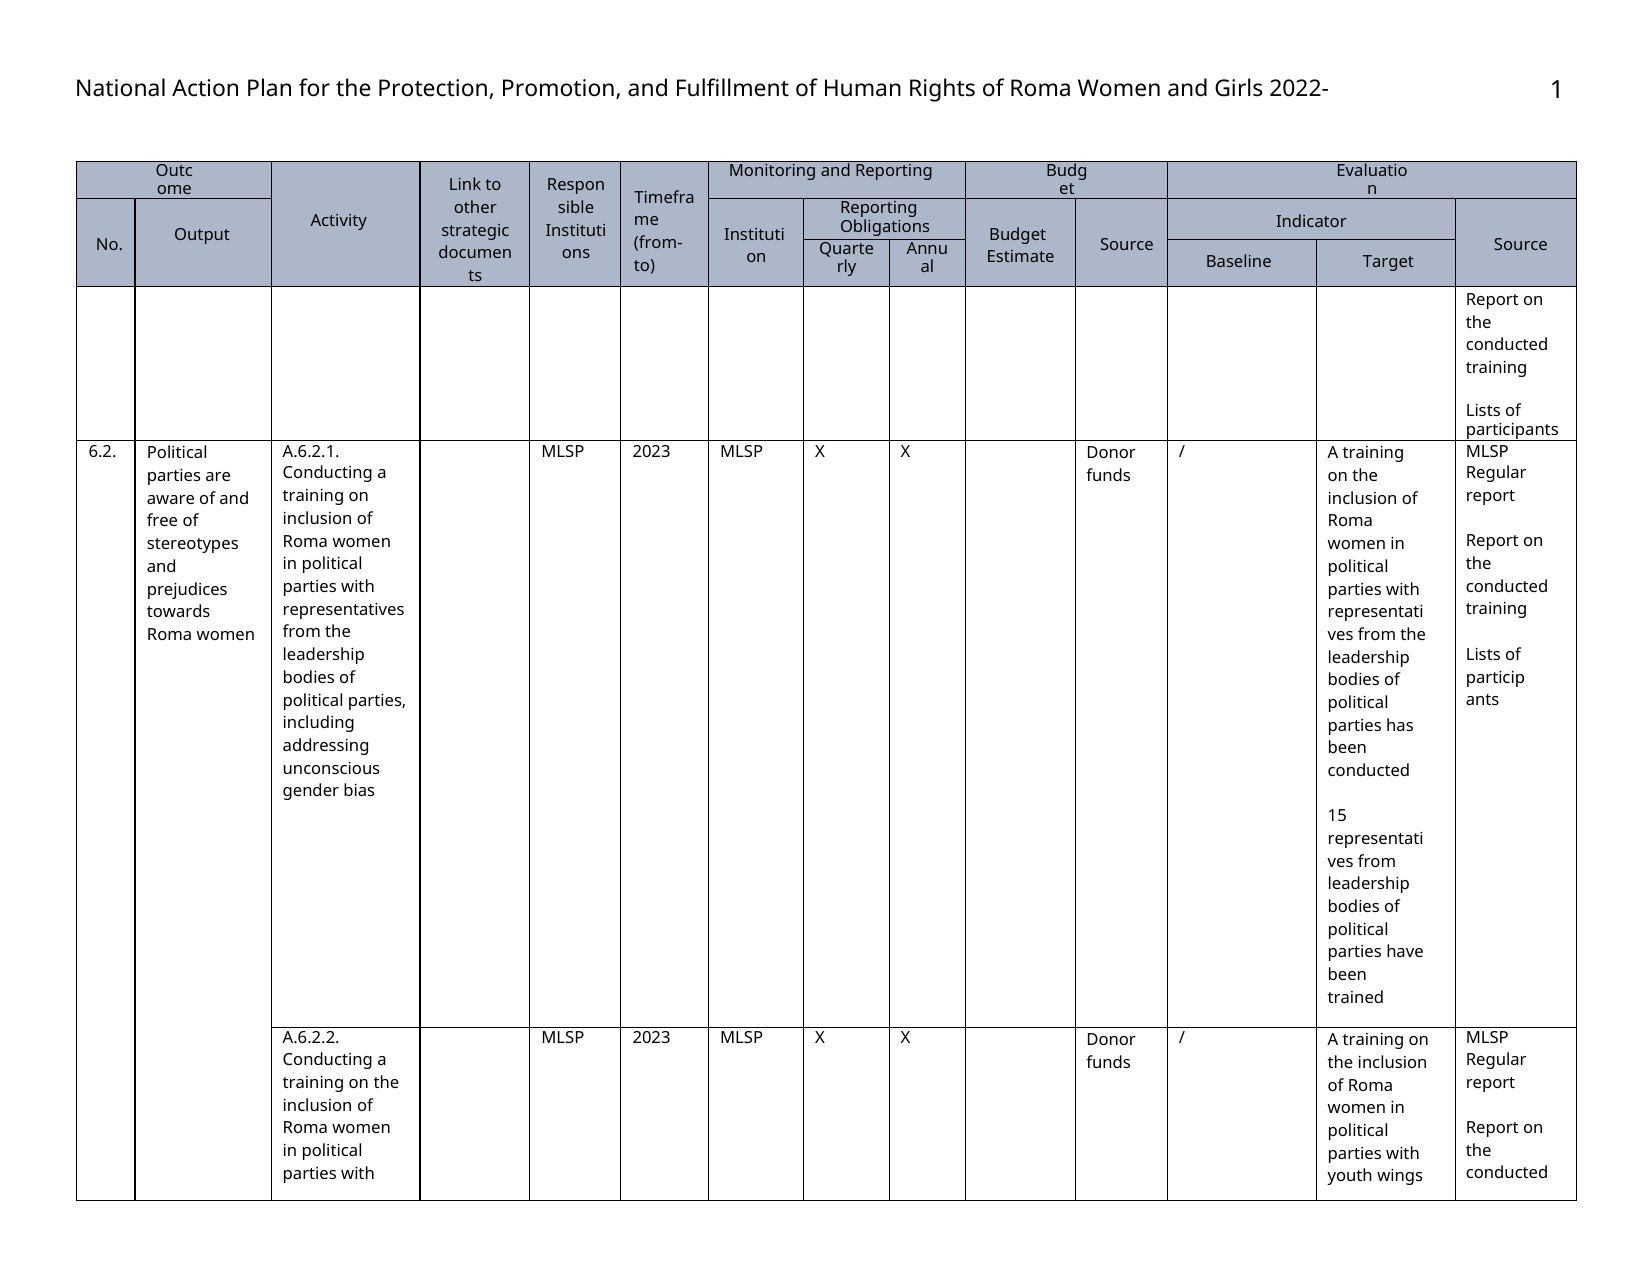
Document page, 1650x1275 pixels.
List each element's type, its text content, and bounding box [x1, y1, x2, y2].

table_cell Donor funds [1076, 441, 1167, 1027]
table_cell Donor funds [1076, 1028, 1167, 1200]
table_cell Budget Estimate [966, 199, 1075, 286]
table_cell Reporting Obligations [804, 199, 965, 239]
table_cell No. [77, 199, 134, 286]
table_header Budget [966, 162, 1167, 198]
table_cell [272, 287, 419, 401]
table_cell / [1168, 441, 1316, 1027]
table_cell [709, 287, 803, 440]
table_cell [421, 1028, 529, 1200]
table_header Timeframe (from-to) [621, 162, 708, 286]
table_cell Lists of participants [1456, 401, 1576, 440]
table_cell [1168, 287, 1316, 440]
table_cell A training on the inclusion of Roma women in political parties with representatives from the leadership bodies of political parties has been conducted 15 representatives from leadership bodies of political parties have been trained [1317, 441, 1455, 1027]
table_cell [421, 441, 529, 1027]
table_cell X [804, 441, 889, 1027]
table_cell A.6.2.1. Conducting a training on inclusion of Roma women in political parties with representatives from the leadership bodies of political parties, including addressing unconscious gender bias [272, 441, 419, 1027]
table_cell Report on the conducted training [1456, 287, 1576, 401]
table_cell MLSP [530, 1028, 620, 1200]
table_cell Institution [709, 199, 803, 286]
table_cell Indicator [1168, 199, 1455, 239]
table_cell [1317, 401, 1455, 440]
table_cell X [804, 1028, 889, 1200]
table_cell Quarterly [804, 240, 889, 286]
table_cell [136, 401, 271, 440]
table_cell [77, 1027, 134, 1200]
table_cell [621, 287, 708, 440]
table_cell [966, 441, 1075, 1027]
table_cell Baseline [1168, 240, 1316, 286]
table_header Evaluation [1168, 162, 1576, 198]
table_cell [421, 287, 529, 440]
table_cell [136, 1027, 271, 1200]
table_cell Source [1456, 199, 1576, 286]
table_cell 2023 [621, 441, 708, 1027]
table_cell [136, 287, 271, 401]
table_cell [77, 287, 134, 440]
table_cell Target [1317, 240, 1455, 286]
table_cell MLSP Regular report Report on the conducted training Lists of participants [1456, 441, 1576, 1027]
table_cell Output [136, 199, 271, 286]
table_header Monitoring and Reporting [709, 162, 965, 198]
table_cell [1076, 287, 1167, 440]
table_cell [1456, 1028, 1576, 1200]
table_header Activity [272, 162, 419, 286]
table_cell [1317, 1028, 1455, 1200]
table_cell [890, 287, 965, 440]
table_cell [272, 401, 419, 440]
table_cell 2023 [621, 1028, 708, 1200]
table_cell / [1168, 1028, 1316, 1200]
table_cell MLSP [709, 1028, 803, 1200]
table_cell Annual [890, 240, 965, 286]
table_cell MLSP [709, 441, 803, 1027]
table_header Outcome [77, 162, 271, 198]
table_cell MLSP [530, 441, 620, 1027]
table_cell [530, 287, 620, 440]
table_cell X [890, 1028, 965, 1200]
table_header Link to other strategic documents [421, 162, 529, 286]
table_cell [804, 287, 889, 440]
table_cell [966, 1028, 1075, 1200]
table_cell Source [1076, 199, 1167, 286]
table_cell Political parties are aware of and free of stereotypes and prejudices towards Roma women [136, 441, 271, 1027]
table_header Responsible Institutions [530, 162, 620, 286]
table_cell 6.2. [77, 441, 134, 1027]
table_cell [1317, 287, 1455, 401]
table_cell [272, 1028, 419, 1200]
table_cell X [890, 441, 965, 1027]
table_cell [966, 287, 1075, 440]
